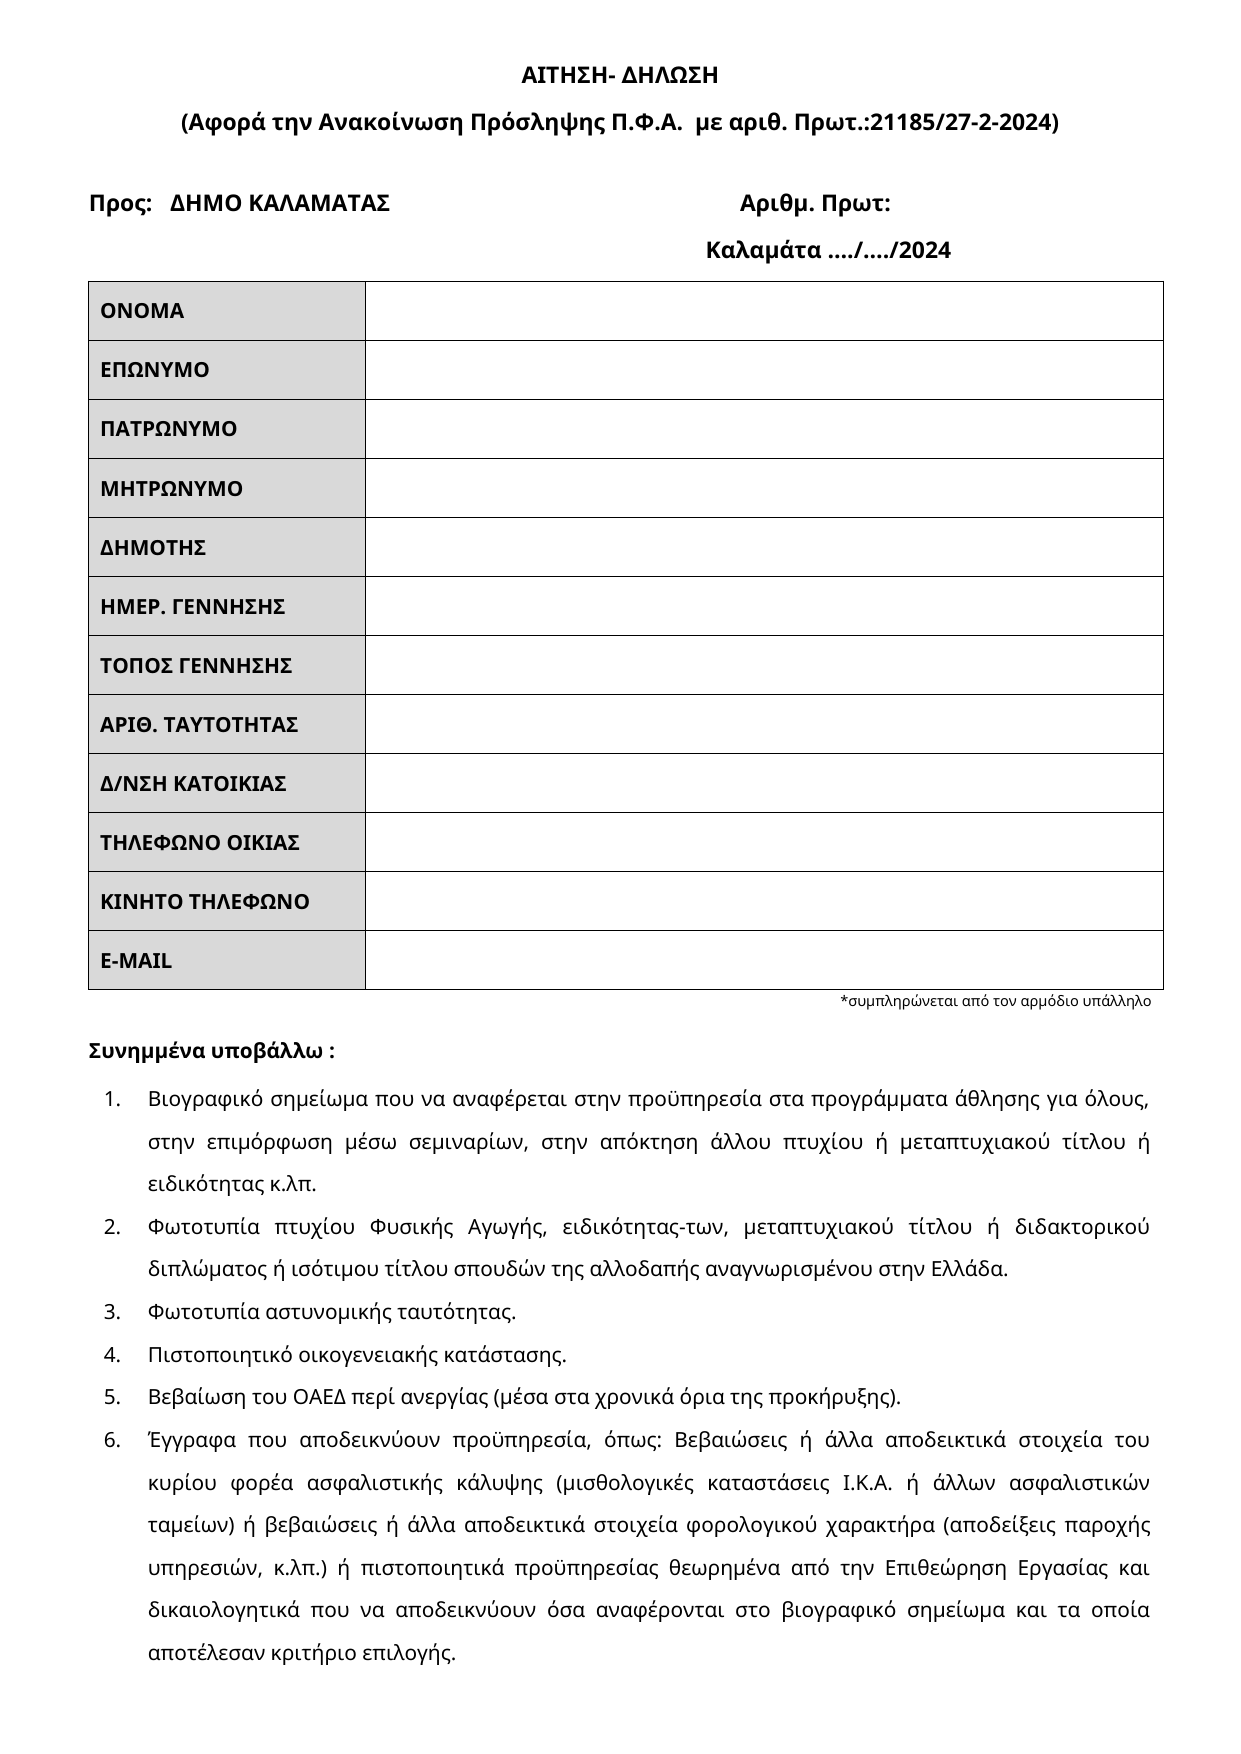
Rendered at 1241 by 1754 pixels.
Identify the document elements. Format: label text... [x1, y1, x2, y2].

text Συνημμένα υποβάλλω : [89, 1036, 1152, 1064]
list Βιογραφικό σημείωμα που να αναφέρεται στην προϋπηρεσία στα προγράμματα άθλησης για όλους, στην επιμόρφωση μέσω σεμιναρίων, στην απόκτηση άλλου πτυχίου ή μεταπτυχιακού τίτλου ή ειδικότητας κ.λπ. [103, 1084, 1152, 1198]
table_cell E-MAIL [89, 931, 365, 989]
table_cell [366, 577, 1163, 635]
table_cell [366, 518, 1163, 576]
table_cell ΕΠΩΝΥΜΟ [89, 341, 365, 399]
table_cell [366, 813, 1163, 871]
table_cell [366, 754, 1163, 812]
table_cell ΠΑΤΡΩΝΥΜΟ [89, 400, 365, 458]
table_cell [366, 459, 1163, 517]
list Πιστοποιητικό οικογενειακής κατάστασης. [103, 1340, 1152, 1368]
table_cell ΚΙΝΗΤΟ ΤΗΛEΦΩΝΟ [89, 872, 365, 930]
table_cell [366, 400, 1163, 458]
list Φωτοτυπία αστυνομικής ταυτότητας. [103, 1297, 1152, 1326]
table_cell [366, 931, 1163, 989]
table_cell [366, 636, 1163, 694]
table_cell ΗΜΕΡ. ΓΕΝΝΗΣΗΣ [89, 577, 365, 635]
table_cell [366, 872, 1163, 930]
table_cell ΔΗΜΟΤΗΣ [89, 518, 365, 576]
table_header ΟΝΟΜΑ [89, 282, 365, 340]
table_cell Δ/ΝΣΗ ΚΑΤΟΙΚΙΑΣ [89, 754, 365, 812]
list Βεβαίωση του ΟΑΕΔ περί ανεργίας (μέσα στα χρονικά όρια της προκήρυξης). [103, 1382, 1152, 1411]
list Έγγραφα που αποδεικνύουν προϋπηρεσία, όπως: Βεβαιώσεις ή άλλα αποδεικτικά στοιχεία του κυρίου φορέα ασφαλιστικής κάλυψης (μισθολογικές καταστάσεις Ι.Κ.Α. ή άλλων ασφαλιστικών ταμείων) ή βεβαιώσεις ή άλλα αποδεικτικά στοιχεία φορολογικού χαρακτήρα (αποδείξεις παροχής υπηρεσιών, κ.λπ.) ή πιστοποιητικά προϋπηρεσίας θεωρημένα από την Επιθεώρηση Εργασίας και δικαιολογητικά που να αποδεικνύουν όσα αναφέρονται στο βιογραφικό σημείωμα και τα οποία αποτέλεσαν κριτήριο επιλογής. [103, 1425, 1152, 1666]
table_cell [366, 695, 1163, 753]
table_header [366, 282, 1163, 340]
table_cell ΜΗΤΡΩΝΥΜΟ [89, 459, 365, 517]
text ΑΙΤΗΣΗ- ∆ΗΛΩΣΗ [89, 59, 1152, 90]
table_cell [366, 341, 1163, 399]
list Φωτοτυπία πτυχίου Φυσικής Αγωγής, ειδικότητας-των, μεταπτυχιακού τίτλου ή διδακτορικού διπλώματος ή ισότιμου τίτλου σπουδών της αλλοδαπής αναγνωρισμένου στην Ελλάδα. [103, 1212, 1152, 1283]
text Προς: ΔΗΜΟ ΚΑΛΑΜΑΤΑΣ Αριθμ. Πρωτ: [89, 187, 1152, 218]
table_cell ΤΗΛΕΦΩΝΟ ΟΙΚΙΑΣ [89, 813, 365, 871]
table_cell ΤΟΠΟΣ ΓΕΝΝΗΣΗΣ [89, 636, 365, 694]
text *συμπληρώνεται από τον αρμόδιο υπάλληλο [89, 990, 1152, 1010]
table_cell ΑΡΙΘ. ΤΑΥΤΟΤΗΤΑΣ [89, 695, 365, 753]
text Καλαμάτα …./…./2024 [89, 234, 1152, 265]
text (Αφορά την Ανακοίνωση Πρόσληψης Π.Φ.Α. με αριθ. Πρωτ.:21185/27-2-2024) [89, 106, 1152, 137]
